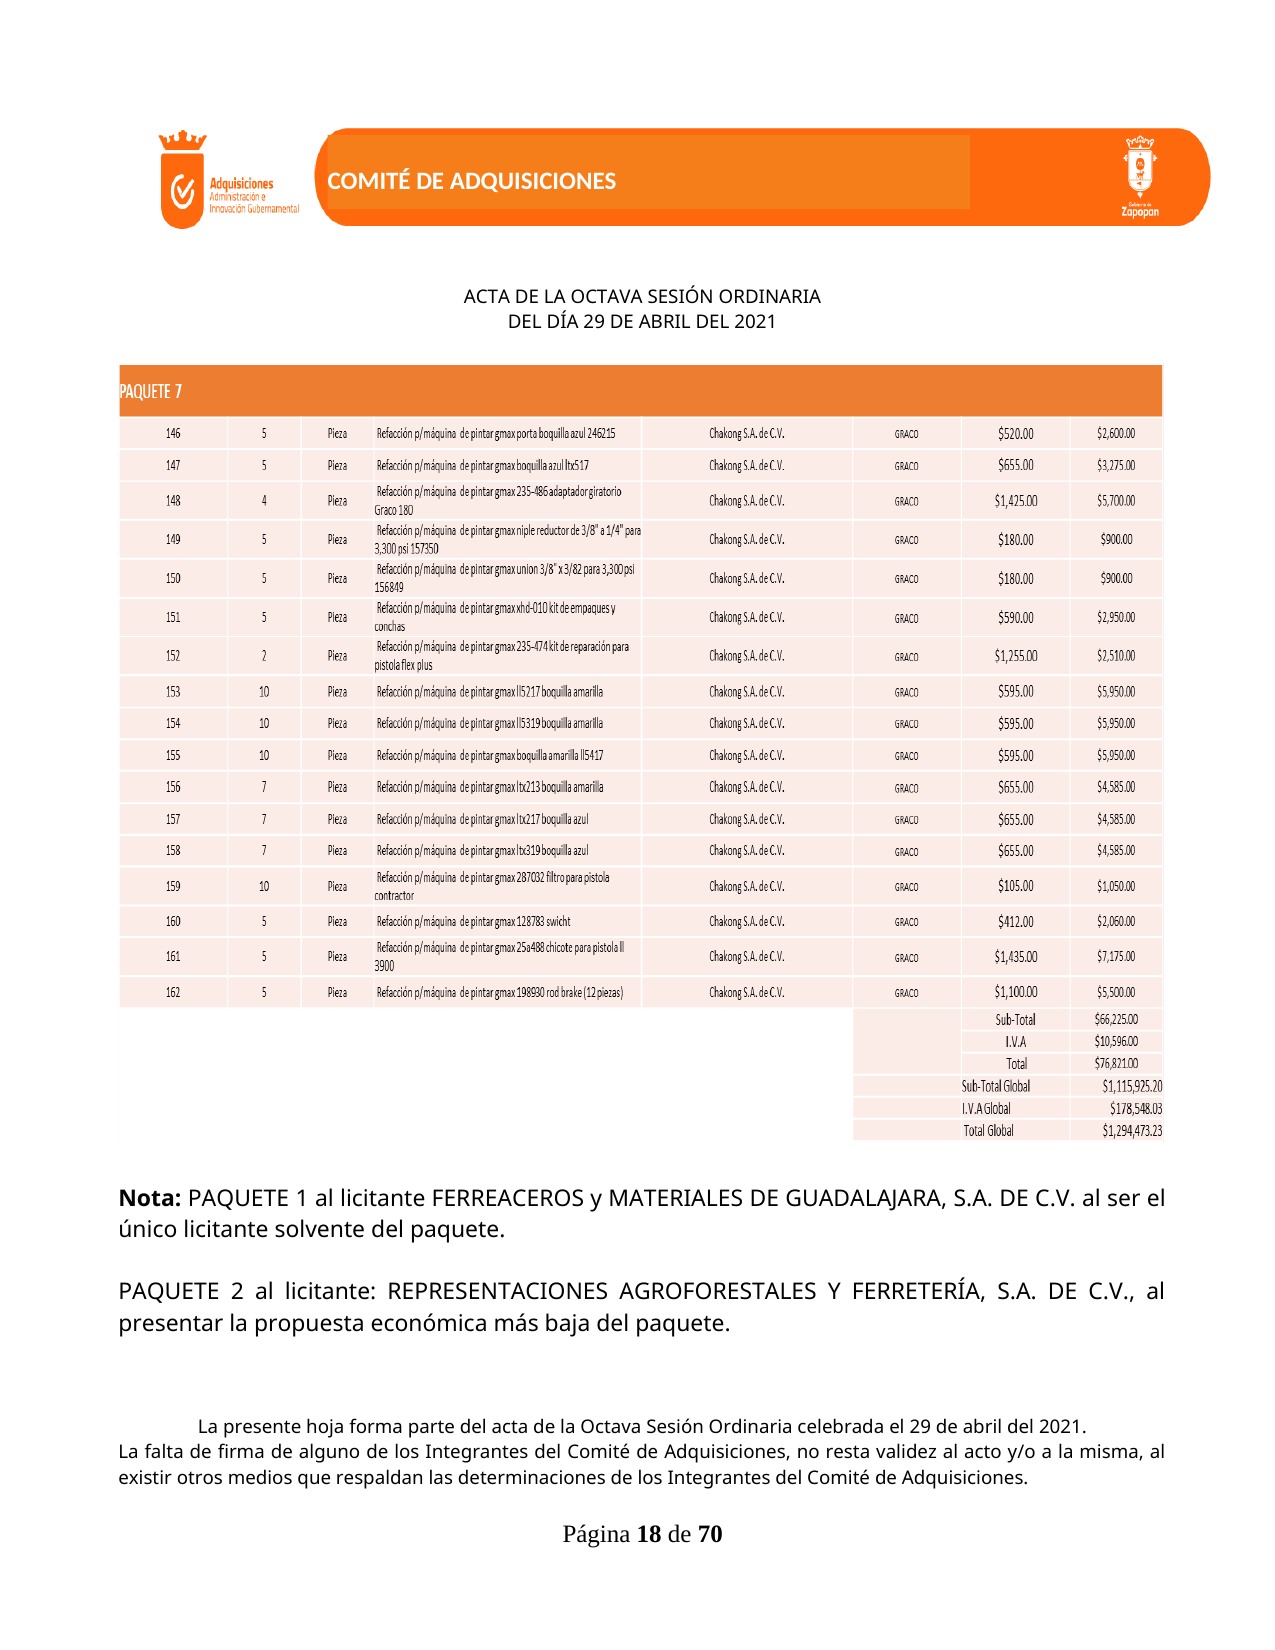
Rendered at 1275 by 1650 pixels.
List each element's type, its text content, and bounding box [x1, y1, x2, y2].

text PAQUETE 2 al licitante: REPRESENTACIONES AGROFORESTALES Y FERRETERÍA, S.A. DE C.V., al presentar la propuesta económica más baja del paquete. [118, 1275, 1167, 1338]
picture [118, 362, 1164, 1151]
picture [118, 73, 1239, 284]
text Nota: PAQUETE 1 al licitante FERREACEROS y MATERIALES DE GUADALAJARA, S.A. DE C.V. al ser el único licitante solvente del paquete. [118, 1182, 1167, 1244]
